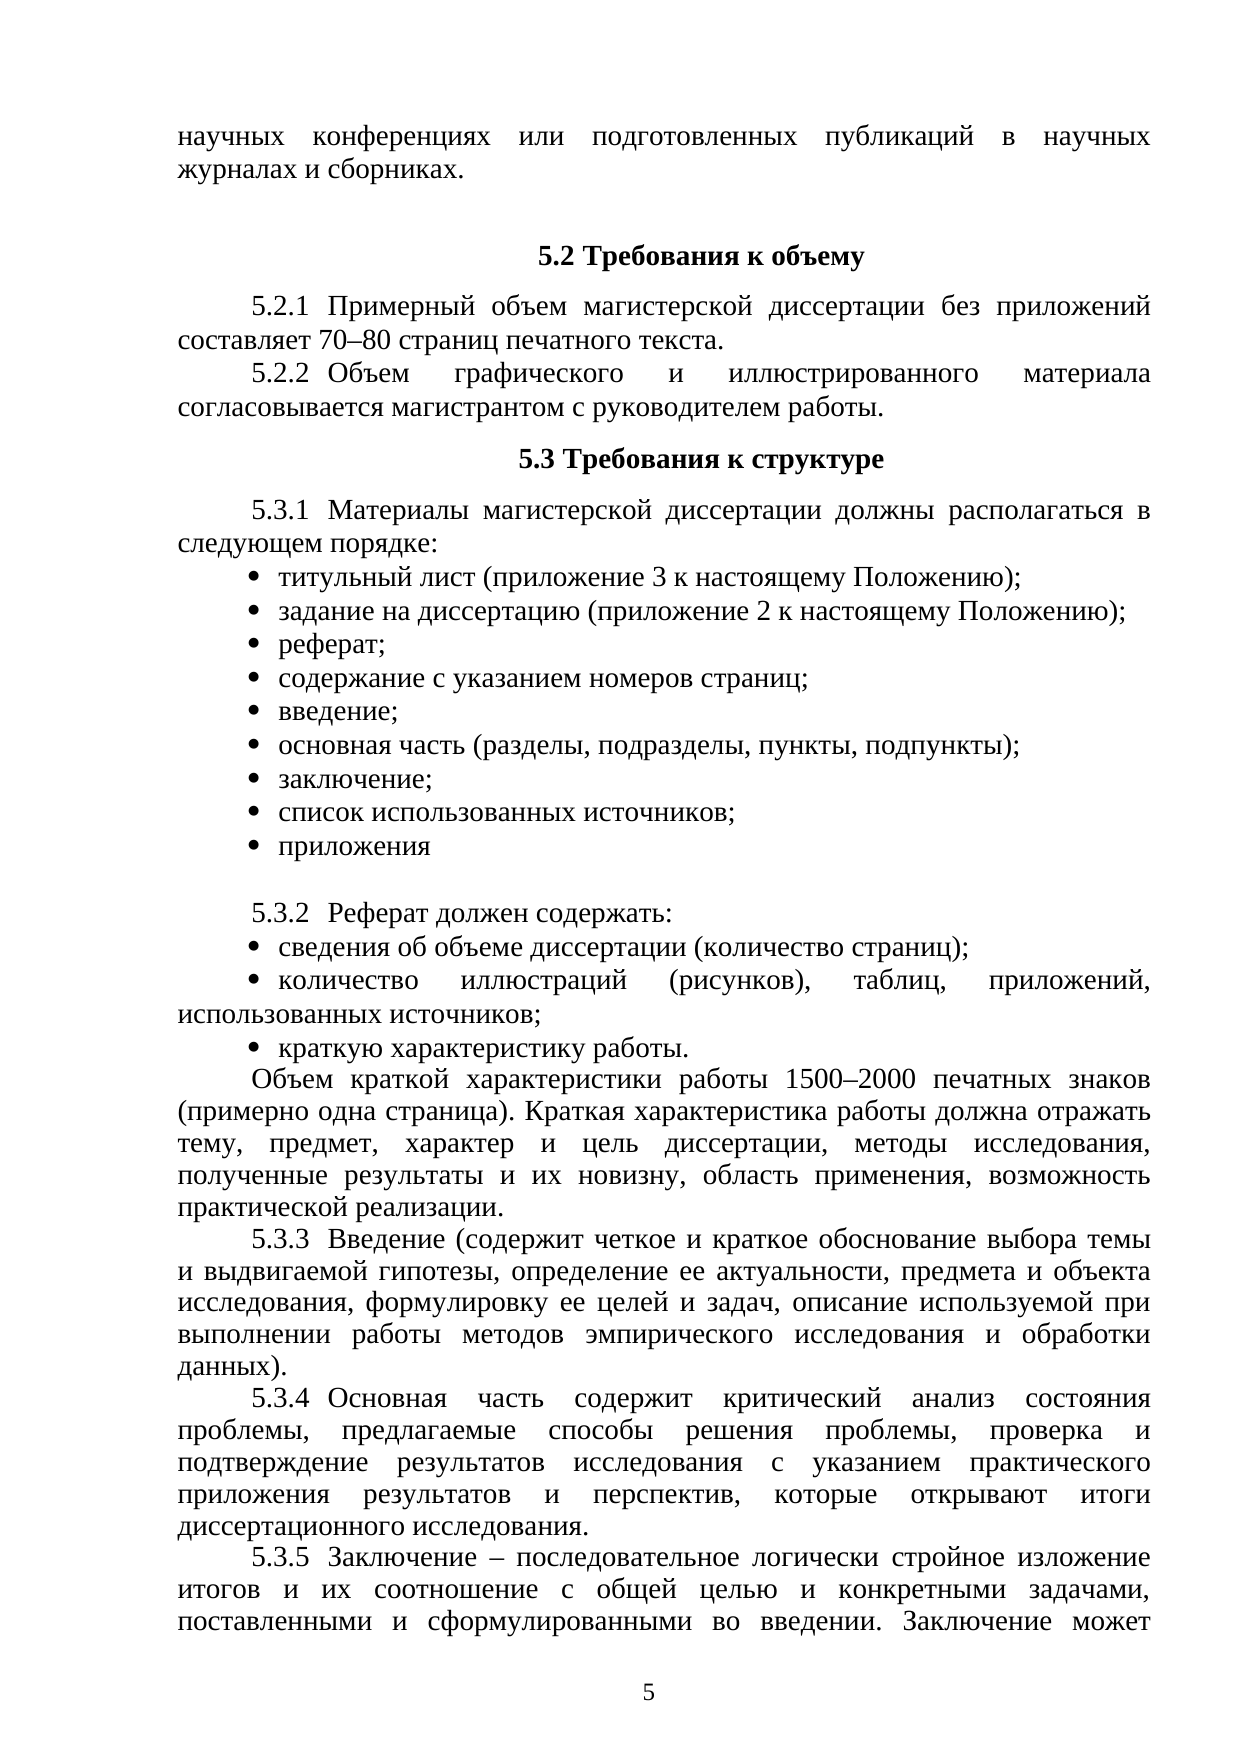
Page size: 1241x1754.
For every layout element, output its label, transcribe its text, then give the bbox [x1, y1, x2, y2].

list Материалы магистерской диссертации должны располагаться в следующем порядке: [177, 492, 1152, 559]
list Требования к структуре [251, 442, 1152, 475]
list Основная часть содержит критический анализ состояния проблемы, предлагаемые способы решения проблемы, проверка и подтверждение результатов исследования с указанием практического приложения результатов и перспектив, которые открывают итоги диссертационного исследования. [177, 1382, 1152, 1541]
list заключение; [177, 761, 1152, 794]
list Реферат должен содержать: [177, 895, 1152, 929]
list задание на диссертацию (приложение 2 к настоящему Положению); [177, 593, 1152, 626]
list Объем графического и иллюстрированного материала согласовывается магистрантом с руководителем работы. [177, 355, 1152, 422]
list количество иллюстраций (рисунков), таблиц, приложений, использованных источников; [177, 962, 1152, 1030]
list основная часть (разделы, подразделы, пункты, подпункты); [177, 727, 1152, 761]
list приложения [177, 828, 1152, 862]
list сведения об объеме диссертации (количество страниц); [177, 929, 1152, 962]
list краткую характеристику работы. [177, 1030, 1152, 1063]
list Примерный объем магистерской диссертации без приложений составляет 70–80 страниц печатного текста. [177, 288, 1152, 355]
list Введение (содержит четкое и краткое обоснование выбора темы и выдвигаемой гипотезы, определение ее актуальности, предмета и объекта исследования, формулировку ее целей и задач, описание используемой при выполнении работы методов эмпирического исследования и обработки данных). [177, 1223, 1152, 1382]
list титульный лист (приложение 3 к настоящему Положению); [177, 559, 1152, 593]
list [177, 1541, 1152, 1637]
list реферат; [177, 626, 1152, 660]
list введение; [177, 693, 1152, 727]
text Объем краткой характеристики работы 1500–2000 печатных знаков (примерно одна страница). Краткая характеристика работы должна отражать тему, предмет, характер и цель диссертации, методы исследования, полученные результаты и их новизну, область применения, возможность практической реализации. [177, 1063, 1152, 1223]
list содержание с указанием номеров страниц; [177, 660, 1152, 693]
list список использованных источников; [177, 794, 1152, 828]
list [177, 118, 1152, 185]
list Требования к объему [251, 238, 1152, 271]
